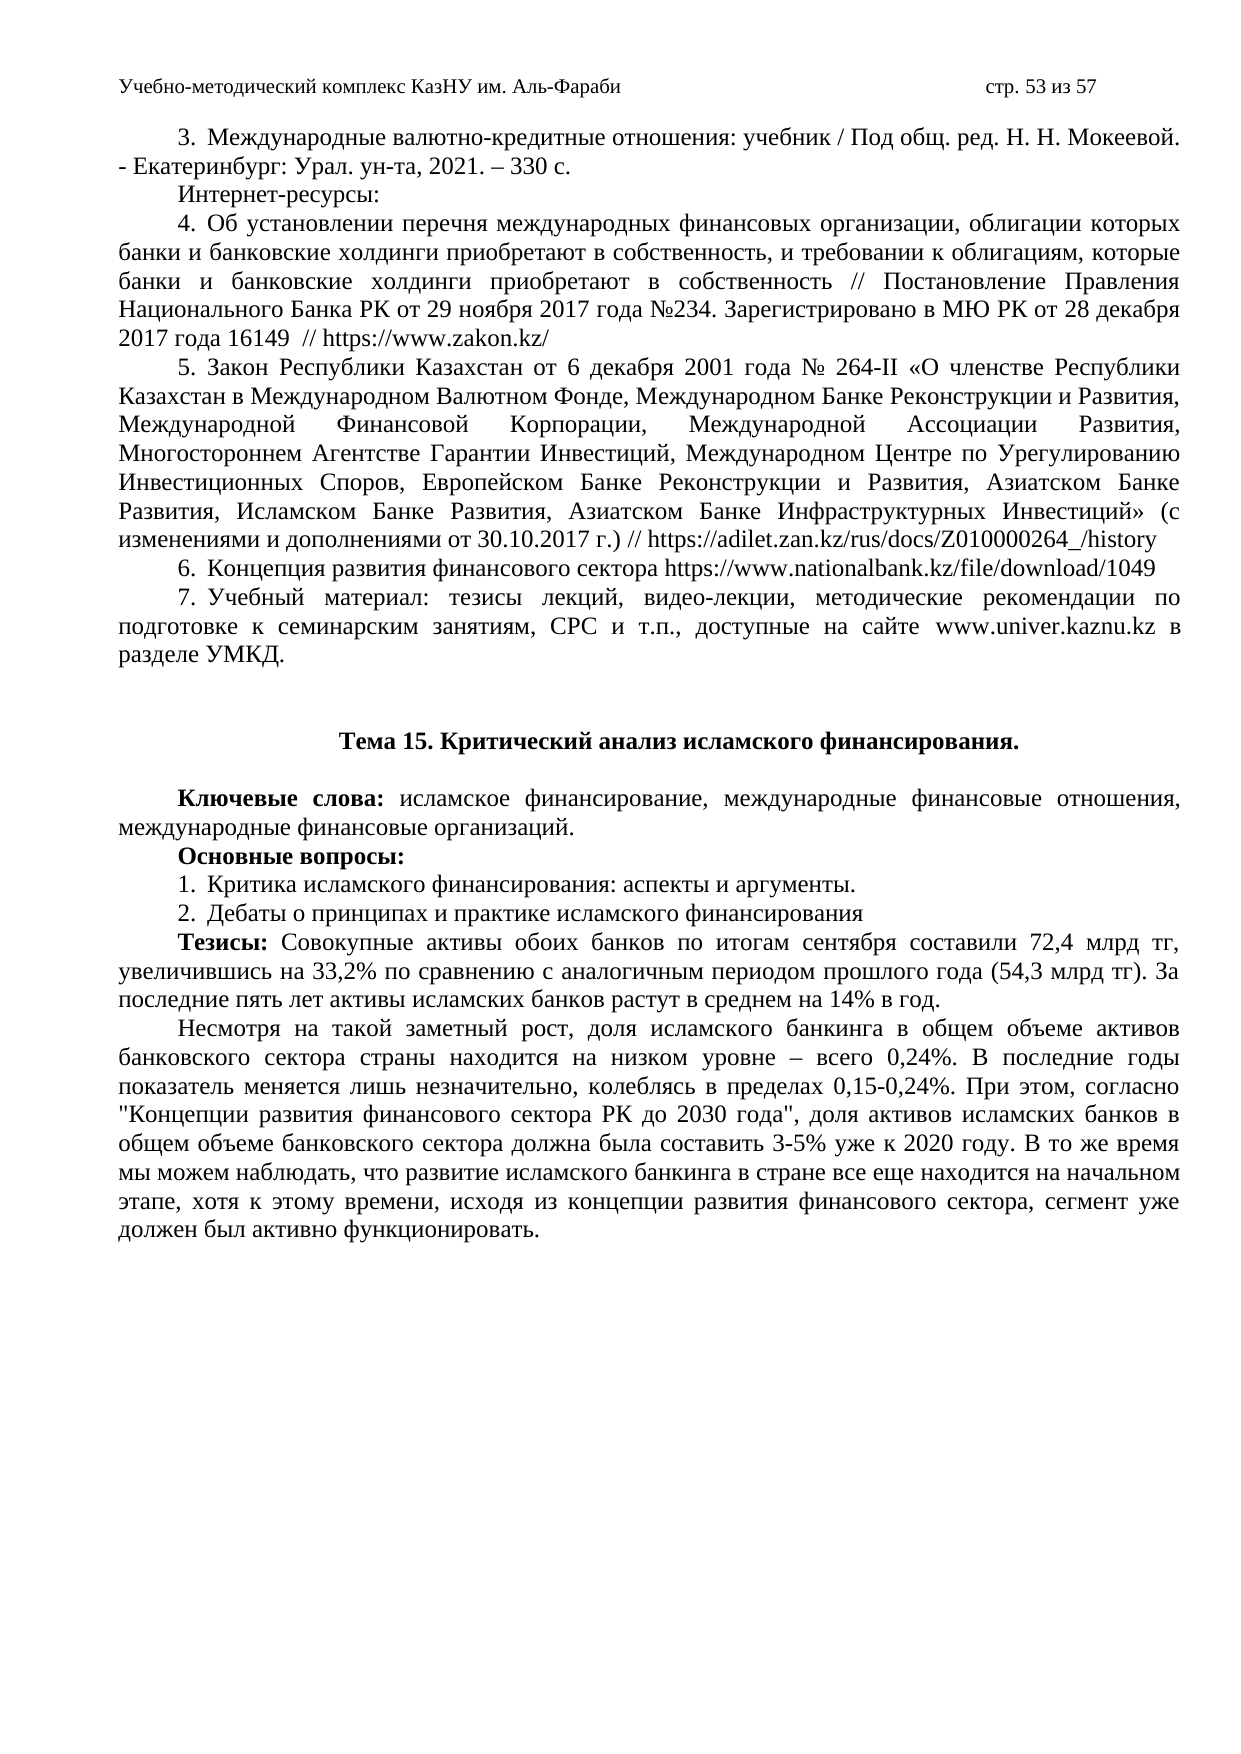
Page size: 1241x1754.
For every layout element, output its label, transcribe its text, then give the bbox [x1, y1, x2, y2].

subtitle Тема 15. Критический анализ исламского финансирования. [118, 726, 1181, 754]
subtitle Дебаты о принципах и практике исламского финансирования [118, 898, 1181, 927]
subtitle Критика исламского финансирования: аспекты и аргументы. [118, 869, 1181, 898]
list Интернет-ресурсы: [118, 179, 1181, 208]
text Тезисы: Совокупные активы обоих банков по итогам сентября составили 72,4 млрд тг, увеличившись на 33,2% по сравнению с аналогичным периодом прошлого года (54,3 млрд тг). За последние пять лет активы исламских банков растут в среднем на 14% в год. [118, 927, 1181, 1013]
list Международные валютно-кредитные отношения: учебник / Под общ. ред. Н. Н. Мокеевой. - Екатеринбург: Урал. ун-та, 2021. – 330 с. [118, 122, 1181, 179]
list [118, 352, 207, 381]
list Учебный материал: тезисы лекций, видео-лекции, методические рекомендации по подготовке к семинарским занятиям, СРС и т.п., доступные на сайте www.univer.kaznu.kz в разделе УМКД. [118, 582, 1181, 668]
list Концепция развития финансового сектора https://www.nationalbank.kz/file/download/1049 [658, 553, 1171, 582]
subtitle Ключевые слова: исламское финансирование, международные финансовые отношения, международные финансовые организаций. [118, 783, 1181, 841]
text Основные вопросы: [118, 841, 1181, 869]
list Об установлении перечня международных финансовых организации, облигации которых банки и банковские холдинги приобретают в собственность, и требовании к облигациям, которые банки и банковские холдинги приобретают в собственность // Постановление Правления Национального Банка РК от 29 ноября 2017 года №234. Зарегистрировано в МЮ РК от 28 декабря 2017 года 16149 // https://www.zakon.kz/ [118, 208, 1181, 352]
text Несмотря на такой заметный рост, доля исламского банкинга в общем объеме активов банковского сектора страны находится на низком уровне – всего 0,24%. В последние годы показатель меняется лишь незначительно, колеблясь в пределах 0,15-0,24%. При этом, согласно "Концепции развития финансового сектора РК до 2030 года", доля активов исламских банков в общем объеме банковского сектора должна была составить 3-5% уже к 2020 году. В то же время мы можем наблюдать, что развитие исламского банкинга в стране все еще находится на начальном этапе, хотя к этому времени, исходя из концепции развития финансового сектора, сегмент уже должен был активно функционировать. [118, 1013, 1181, 1243]
